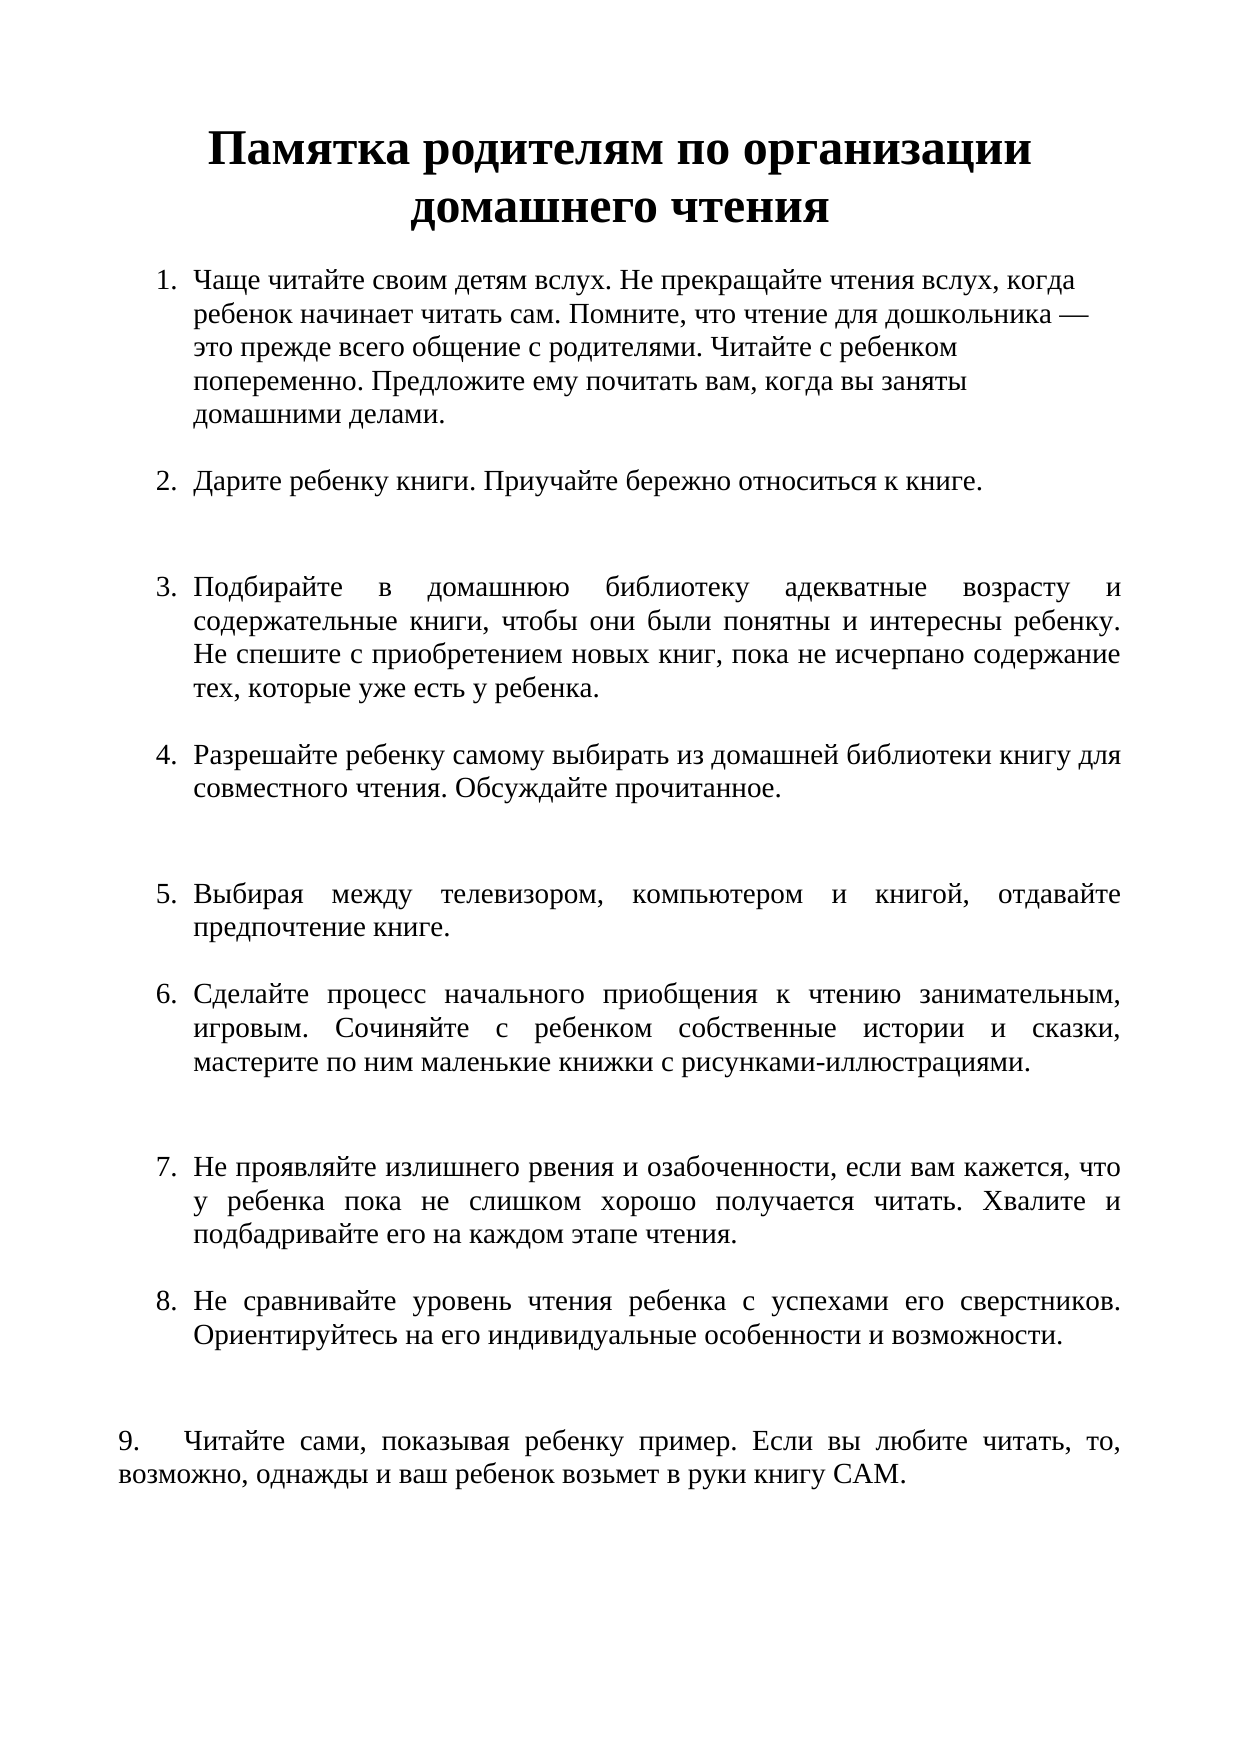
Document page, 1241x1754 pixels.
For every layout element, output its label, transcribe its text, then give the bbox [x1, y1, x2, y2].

list Сделайте процесс начального приобщения к чтению занимательным, игровым. Сочиняйте с ребенком собственные истории и сказки, мастерите по ним маленькие книжки с рисунками-иллюстрациями. [156, 977, 1122, 1077]
list Подбирайте в домашнюю библиотеку адекватные возрасту и содержательные книги, чтобы они были понятны и интересны ребенку. Не спешите с приобретением новых книг, пока не исчерпано содержание тех, которые уже есть у ребенка. [156, 569, 1122, 703]
list Дарите ребенку книги. Приучайте бережно относиться к книге. [156, 463, 1122, 497]
list Выбирая между телевизором, компьютером и книгой, отдавайте предпочтение книге. [156, 876, 1122, 943]
list Не сравнивайте уровень чтения ребенка с успехами его сверстников. Ориентируйтесь на его индивидуальные особенности и возможности. [156, 1283, 1122, 1351]
list Разрешайте ребенку самому выбирать из домашней библиотеки книгу для совместного чтения. Обсуждайте прочитанное. [156, 737, 1122, 804]
text 9. Читайте сами, показывая ребенку пример. Если вы любите читать, то, возможно, однажды и ваш ребенок возьмет в руки книгу САМ. [118, 1423, 1122, 1490]
list Не проявляйте излишнего рвения и озабоченности, если вам кажется, что у ребенка пока не слишком хорошо получается читать. Хвалите и подбадривайте его на каждом этапе чтения. [156, 1149, 1122, 1250]
list Чаще читайте своим детям вслух. Не прекращайте чтения вслух, когда ребенок начинает читать сам. Помните, что чтение для дошкольника — это прежде всего общение с родителями. Читайте с ребенком попеременно. Предложите ему почитать вам, когда вы заняты домашними делами. [156, 262, 1122, 430]
text Памятка родителям по организации домашнего чтения [118, 118, 1122, 233]
